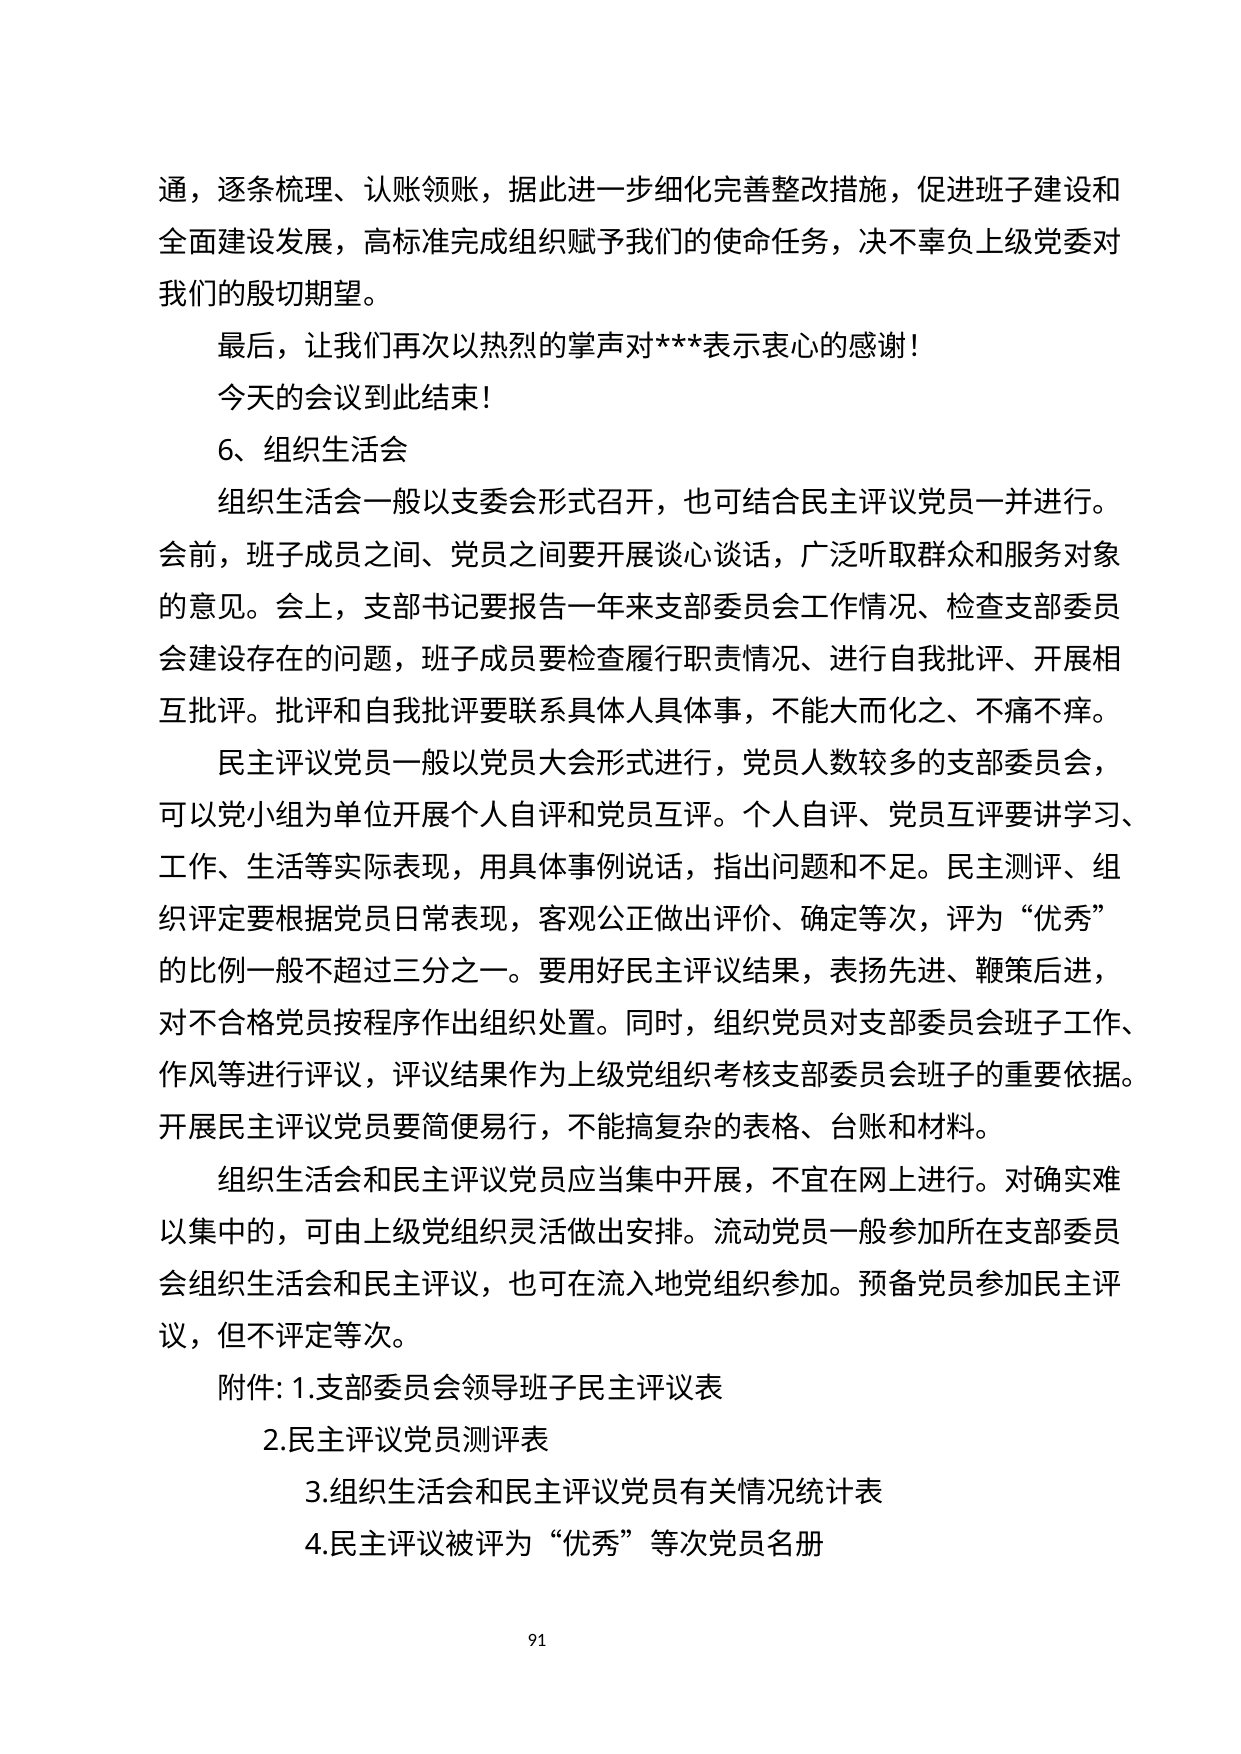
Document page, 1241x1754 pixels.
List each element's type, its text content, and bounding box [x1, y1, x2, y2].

text 2.民主评议党员测评表 [159, 1409, 1121, 1461]
text 4.民主评议被评为“优秀”等次党员名册 [159, 1513, 1121, 1565]
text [159, 159, 1121, 315]
text 最后，让我们再次以热烈的掌声对***表示衷心的感谢！ [159, 315, 1121, 367]
text 附件: 1.支部委员会领导班子民主评议表 [159, 1357, 1121, 1409]
text 今天的会议到此结束！ [159, 367, 1121, 419]
text 组织生活会一般以支委会形式召开，也可结合民主评议党员一并进行。会前，班子成员之间、党员之间要开展谈心谈话，广泛听取群众和服务对象的意见。会上，支部书记要报告一年来支部委员会工作情况、检查支部委员会建设存在的问题，班子成员要检查履行职责情况、进行自我批评、开展相互批评。批评和自我批评要联系具体人具体事，不能大而化之、不痛不痒。 [159, 471, 1121, 732]
text 民主评议党员一般以党员大会形式进行，党员人数较多的支部委员会，可以党小组为单位开展个人自评和党员互评。个人自评、党员互评要讲学习、工作、生活等实际表现，用具体事例说话，指出问题和不足。民主测评、组织评定要根据党员日常表现，客观公正做出评价、确定等次，评为“优秀”的比例一般不超过三分之一。要用好民主评议结果，表扬先进、鞭策后进，对不合格党员按程序作出组织处置。同时，组织党员对支部委员会班子工作、作风等进行评议，评议结果作为上级党组织考核支部委员会班子的重要依据。开展民主评议党员要简便易行，不能搞复杂的表格、台账和材料。 [159, 732, 1121, 1148]
text 3.组织生活会和民主评议党员有关情况统计表 [159, 1461, 1121, 1513]
text 组织生活会和民主评议党员应当集中开展，不宜在网上进行。对确实难以集中的，可由上级党组织灵活做出安排。流动党员一般参加所在支部委员会组织生活会和民主评议，也可在流入地党组织参加。预备党员参加民主评议，但不评定等次。 [159, 1148, 1121, 1357]
text 6、组织生活会 [159, 419, 1121, 471]
